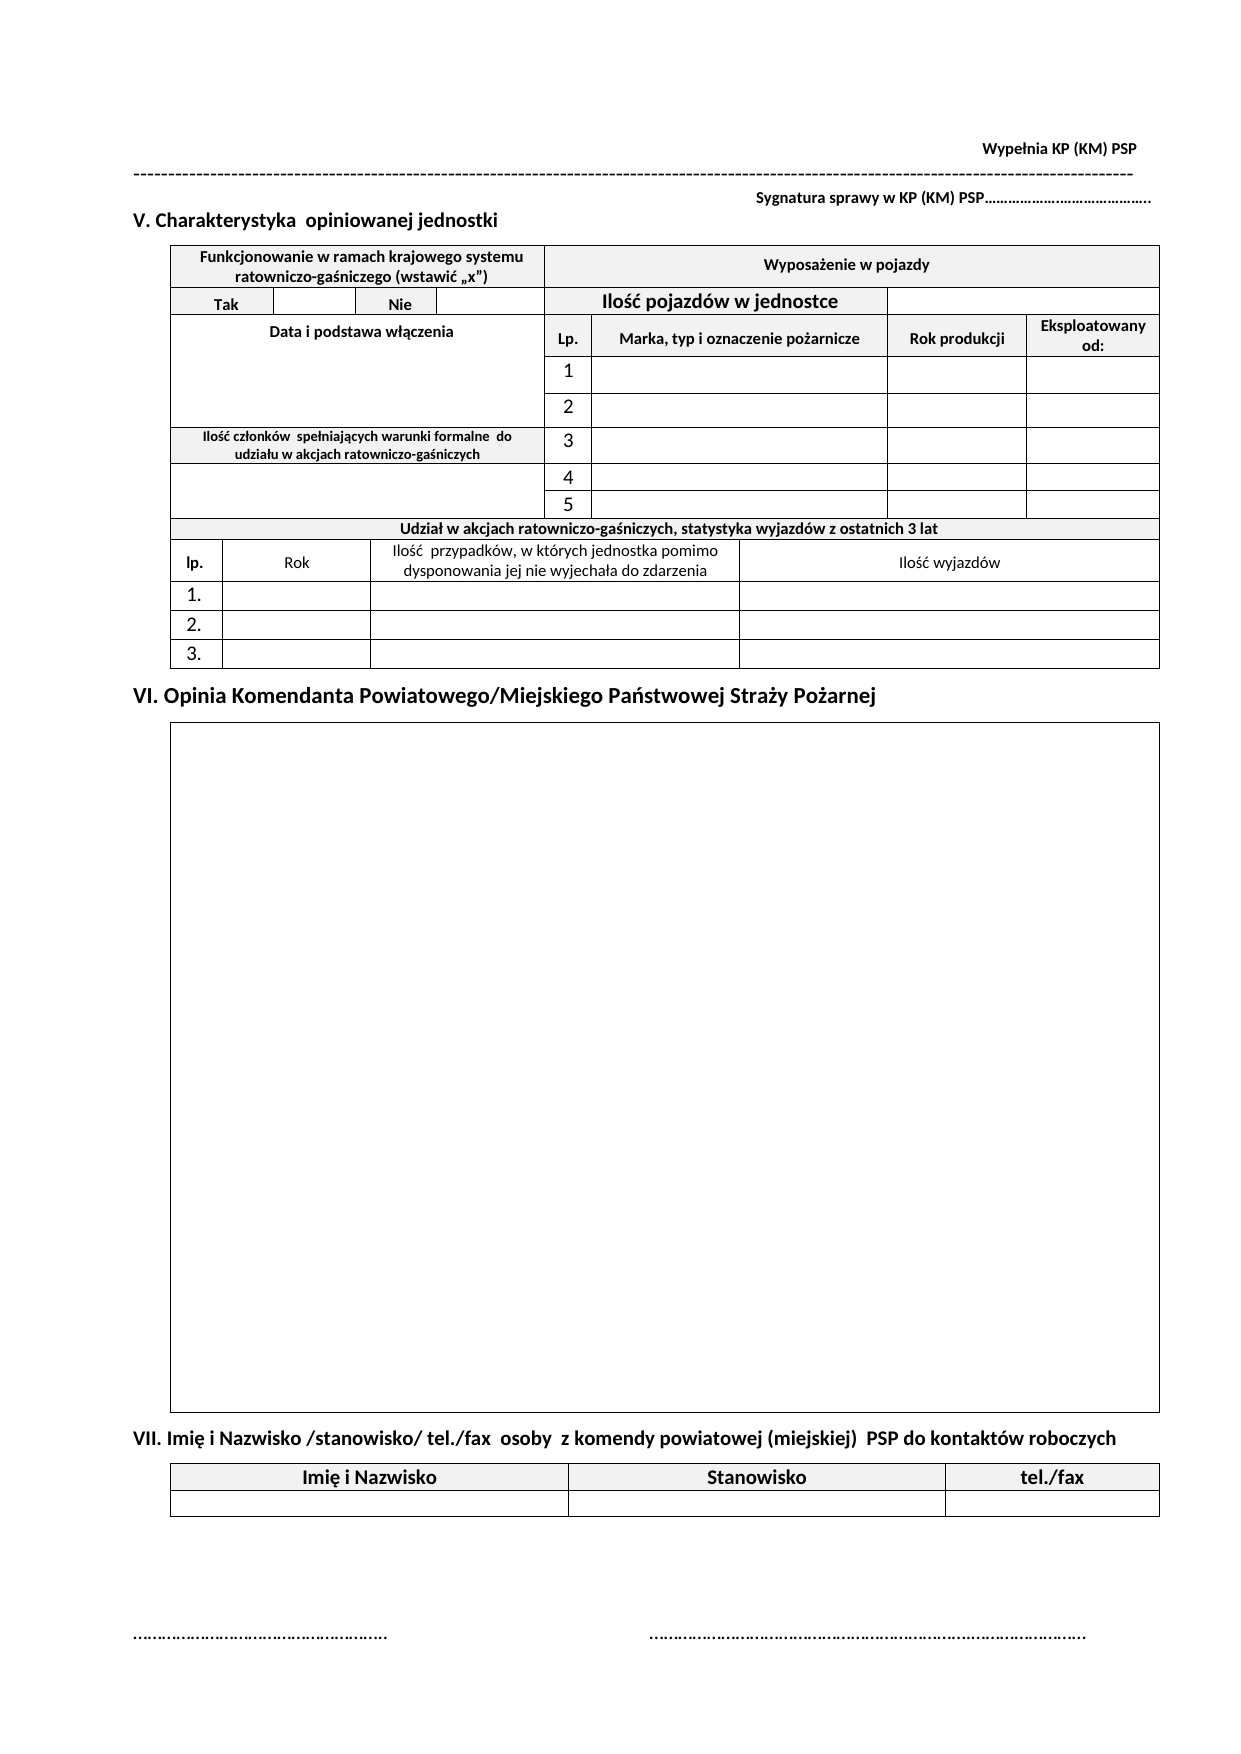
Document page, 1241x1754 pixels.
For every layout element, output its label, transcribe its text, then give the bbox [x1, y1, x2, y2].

table_cell [888, 428, 1026, 463]
table_cell 4 [545, 464, 591, 490]
table_cell [371, 640, 739, 668]
text Wypełnia KP (KM) PSP [133, 138, 1137, 159]
text Sygnatura sprawy w KP (KM) PSP……………….………………….. [133, 187, 1152, 207]
text VII. Imię i Nazwisko /stanowisko/ tel./fax osoby z komendy powiatowej (miejskiej) PSP do kontaktów roboczych [133, 1425, 1137, 1451]
table_cell [888, 491, 1026, 518]
table_cell [569, 1491, 945, 1516]
table_cell [592, 491, 887, 518]
text …………………………………………….. ………………………………………………………….…………………… [133, 1619, 1137, 1644]
table_header Stanowisko [569, 1464, 945, 1490]
table_cell [592, 394, 887, 427]
table_cell [946, 1491, 1159, 1516]
table_cell [592, 428, 887, 463]
table_cell 2. [171, 611, 222, 639]
table_cell [888, 357, 1026, 393]
table_cell [888, 288, 1159, 314]
table_cell Rok [223, 540, 370, 581]
table_cell [740, 640, 1159, 668]
table_cell [1027, 491, 1159, 518]
table_cell [888, 464, 1026, 490]
table_cell 5 [545, 491, 591, 518]
table_header [171, 723, 1159, 1412]
text V. Charakterystyka opiniowanej jednostki [133, 207, 1137, 233]
text VI. Opinia Komendanta Powiatowego/Miejskiego Państwowej Straży Pożarnej [133, 681, 1137, 709]
table_cell 3 [545, 428, 591, 463]
table_header Funkcjonowanie w ramach krajowego systemu ratowniczo-gaśniczego (wstawić „x”) [171, 246, 544, 287]
table_cell [592, 357, 887, 393]
table_header tel./fax [946, 1464, 1159, 1490]
table_cell [1027, 464, 1159, 490]
table_cell Lp. [545, 315, 591, 356]
table_cell [371, 611, 739, 639]
table_cell Marka, typ i oznaczenie pożarnicze [592, 315, 887, 356]
table_cell Udział w akcjach ratowniczo-gaśniczych, statystyka wyjazdów z ostatnich 3 lat [171, 519, 1159, 539]
text ----------------------------------------------------------------------------------------------------------------------------------------------- [133, 159, 1137, 187]
table_cell lp. [171, 540, 222, 581]
table_cell 1. [171, 582, 222, 610]
table_cell 1 [545, 357, 591, 393]
table_cell 3. [171, 640, 222, 668]
table_cell [1027, 428, 1159, 463]
table_cell Ilość wyjazdów [740, 540, 1159, 581]
table_cell Tak [171, 288, 273, 314]
table_cell [888, 394, 1026, 427]
table_cell Eksploatowany od: [1027, 315, 1159, 356]
table_cell [1027, 357, 1159, 393]
table_cell [371, 582, 739, 610]
table_cell [223, 582, 370, 610]
table_cell [223, 611, 370, 639]
table_cell [592, 464, 887, 490]
table_cell Ilość przypadków, w których jednostka pomimo dysponowania jej nie wyjechała do zdarzenia [371, 540, 739, 581]
table_header Imię i Nazwisko [171, 1464, 568, 1490]
table_cell Ilość członków spełniających warunki formalne do udziału w akcjach ratowniczo-gaśniczych [171, 428, 544, 463]
table_cell [740, 582, 1159, 610]
table_cell [740, 611, 1159, 639]
table_cell 2 [545, 394, 591, 427]
table_cell Rok produkcji [888, 315, 1026, 356]
table_cell Ilość pojazdów w jednostce [545, 288, 887, 314]
table_cell [274, 288, 355, 314]
table_header Wyposażenie w pojazdy [545, 246, 1159, 287]
table_cell [437, 288, 544, 314]
table_cell [1027, 394, 1159, 427]
table_cell [171, 1491, 568, 1516]
table_cell [223, 640, 370, 668]
table_cell Nie [356, 288, 436, 314]
table_cell [171, 464, 544, 518]
table_cell Data i podstawa włączenia [171, 315, 544, 427]
